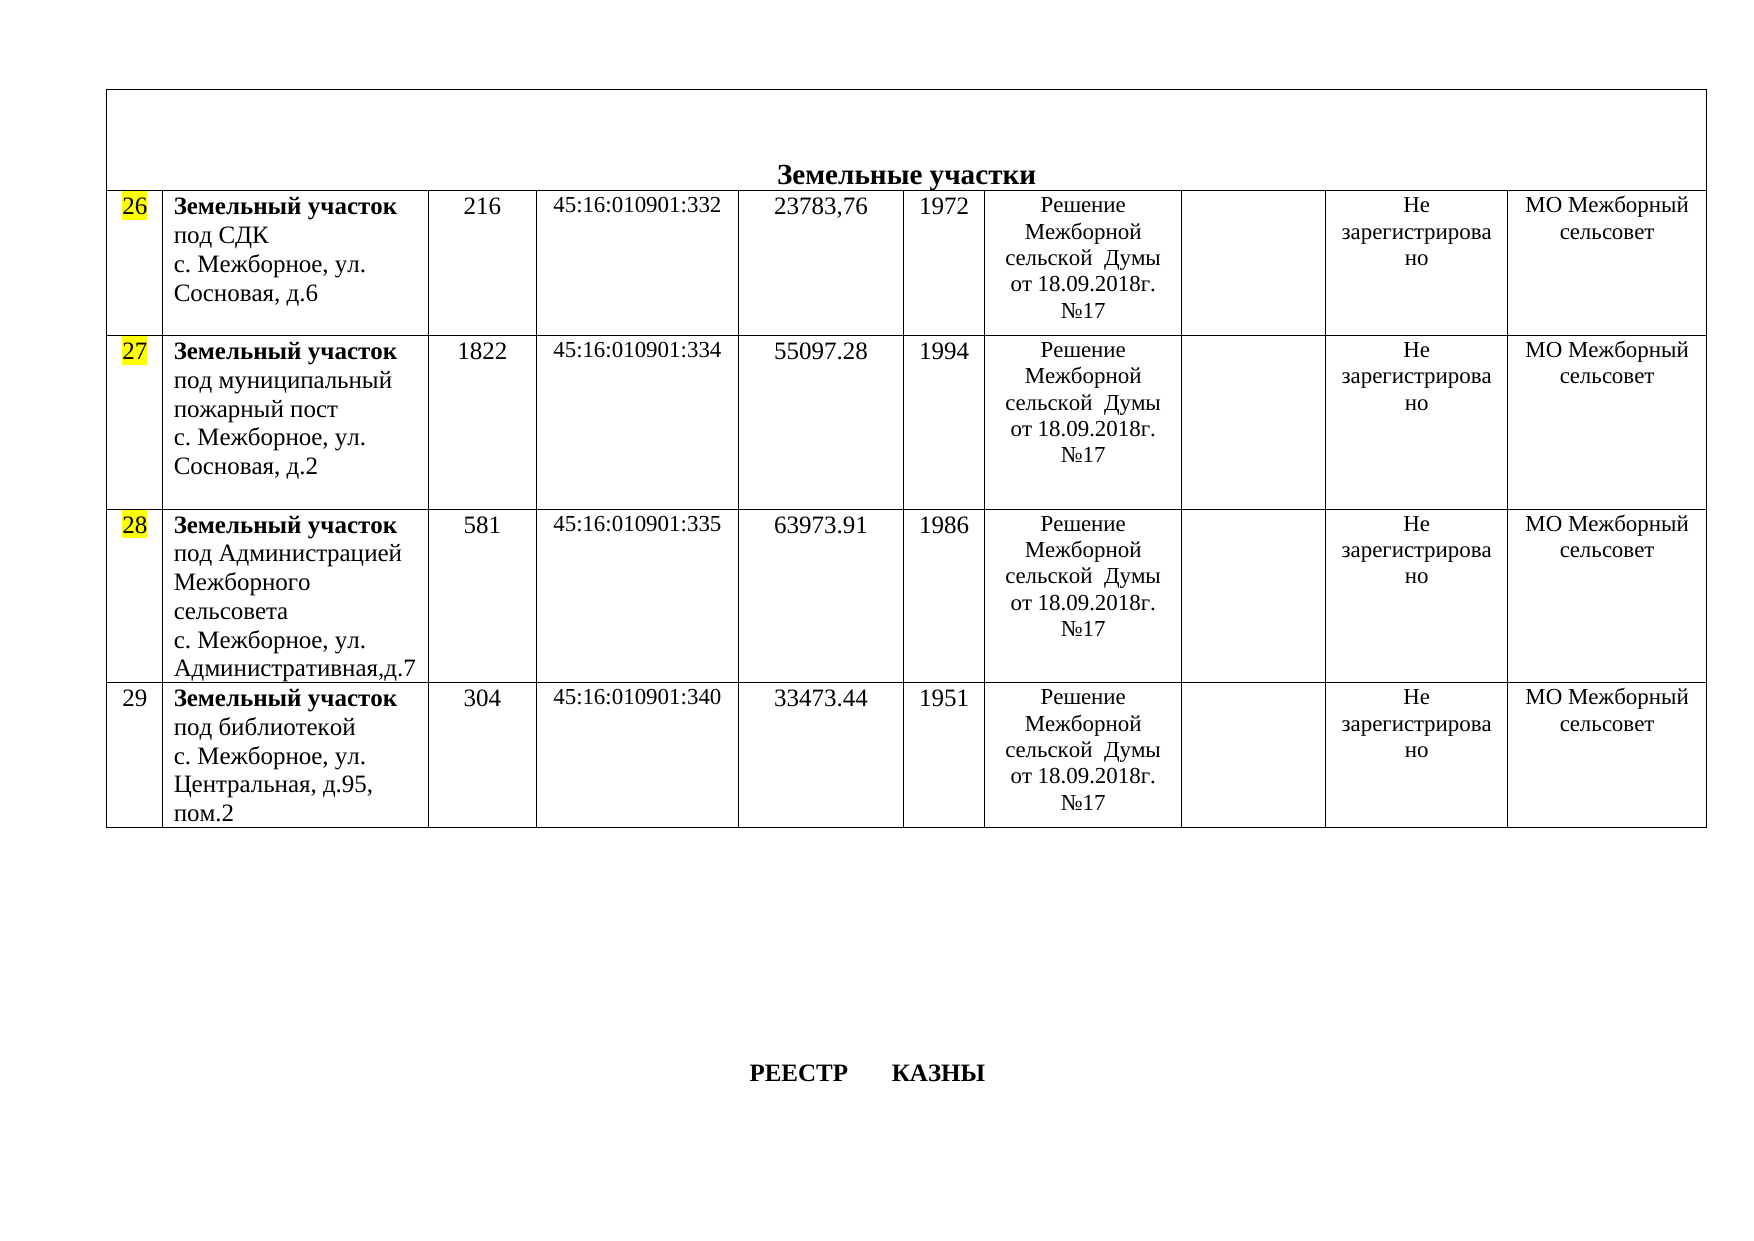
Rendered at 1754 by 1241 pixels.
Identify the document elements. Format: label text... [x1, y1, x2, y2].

table_cell 55097.28 [739, 336, 903, 509]
table_cell 1994 [904, 336, 984, 509]
table_cell Не зарегистрировано [1326, 683, 1507, 827]
text РЕЕСТР КАЗНЫ [118, 1058, 1754, 1087]
table_cell [1182, 191, 1325, 335]
table_cell Не зарегистрировано [1326, 510, 1507, 682]
table_cell Решение Межборной сельской Думы от 18.09.2018г.№17 [985, 336, 1181, 509]
table_cell 63973.91 [739, 510, 903, 682]
table_cell Земельный участок под муниципальный пожарный пост с. Межборное, ул. Сосновая, д.2 [163, 336, 428, 509]
table_cell МО Межборный сельсовет [1508, 336, 1706, 509]
table_cell 27 [107, 336, 162, 509]
table_cell [1182, 683, 1325, 827]
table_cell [985, 191, 1181, 335]
table_cell 1986 [904, 510, 984, 682]
table_cell 216 [429, 191, 536, 335]
table_cell 1951 [904, 683, 984, 827]
table_cell Земельные участки [107, 90, 1706, 190]
table_cell Земельный участок под библиотекой с. Межборное, ул. Центральная, д.95, пом.2 [163, 683, 428, 827]
table_cell [1182, 336, 1325, 509]
table_cell Решение Межборной сельской Думы от 18.09.2018г.№17 [985, 683, 1181, 827]
table_cell Решение Межборной сельской Думы от 18.09.2018г.№17 [985, 510, 1181, 682]
table_cell 26 [107, 191, 162, 335]
table_cell Не зарегистрировано [1326, 191, 1507, 335]
table_cell 1822 [429, 336, 536, 509]
table_cell 28 [107, 510, 162, 682]
table_cell 29 [107, 683, 162, 827]
table_cell 304 [429, 683, 536, 827]
table_cell 33473.44 [739, 683, 903, 827]
table_cell 45:16:010901:340 [537, 683, 738, 827]
table_cell МО Межборный сельсовет [1508, 191, 1706, 335]
table_cell 581 [429, 510, 536, 682]
table_cell МО Межборный сельсовет [1508, 683, 1706, 827]
table_cell МО Межборный сельсовет [1508, 510, 1706, 682]
table_cell Не зарегистрировано [1326, 336, 1507, 509]
table_cell 45:16:010901:332 [537, 191, 738, 335]
table_cell Земельный участок под СДК с. Межборное, ул. Сосновая, д.6 [163, 191, 428, 335]
table_cell Земельный участок под Администрацией Межборного сельсовета с. Межборное, ул. Административная,д.7 [163, 510, 428, 682]
table_cell [1182, 510, 1325, 682]
table_cell 23783,76 [739, 191, 903, 335]
table_cell 1972 [904, 191, 984, 335]
table_cell 45:16:010901:334 [537, 336, 738, 509]
table_cell 45:16:010901:335 [537, 510, 738, 682]
